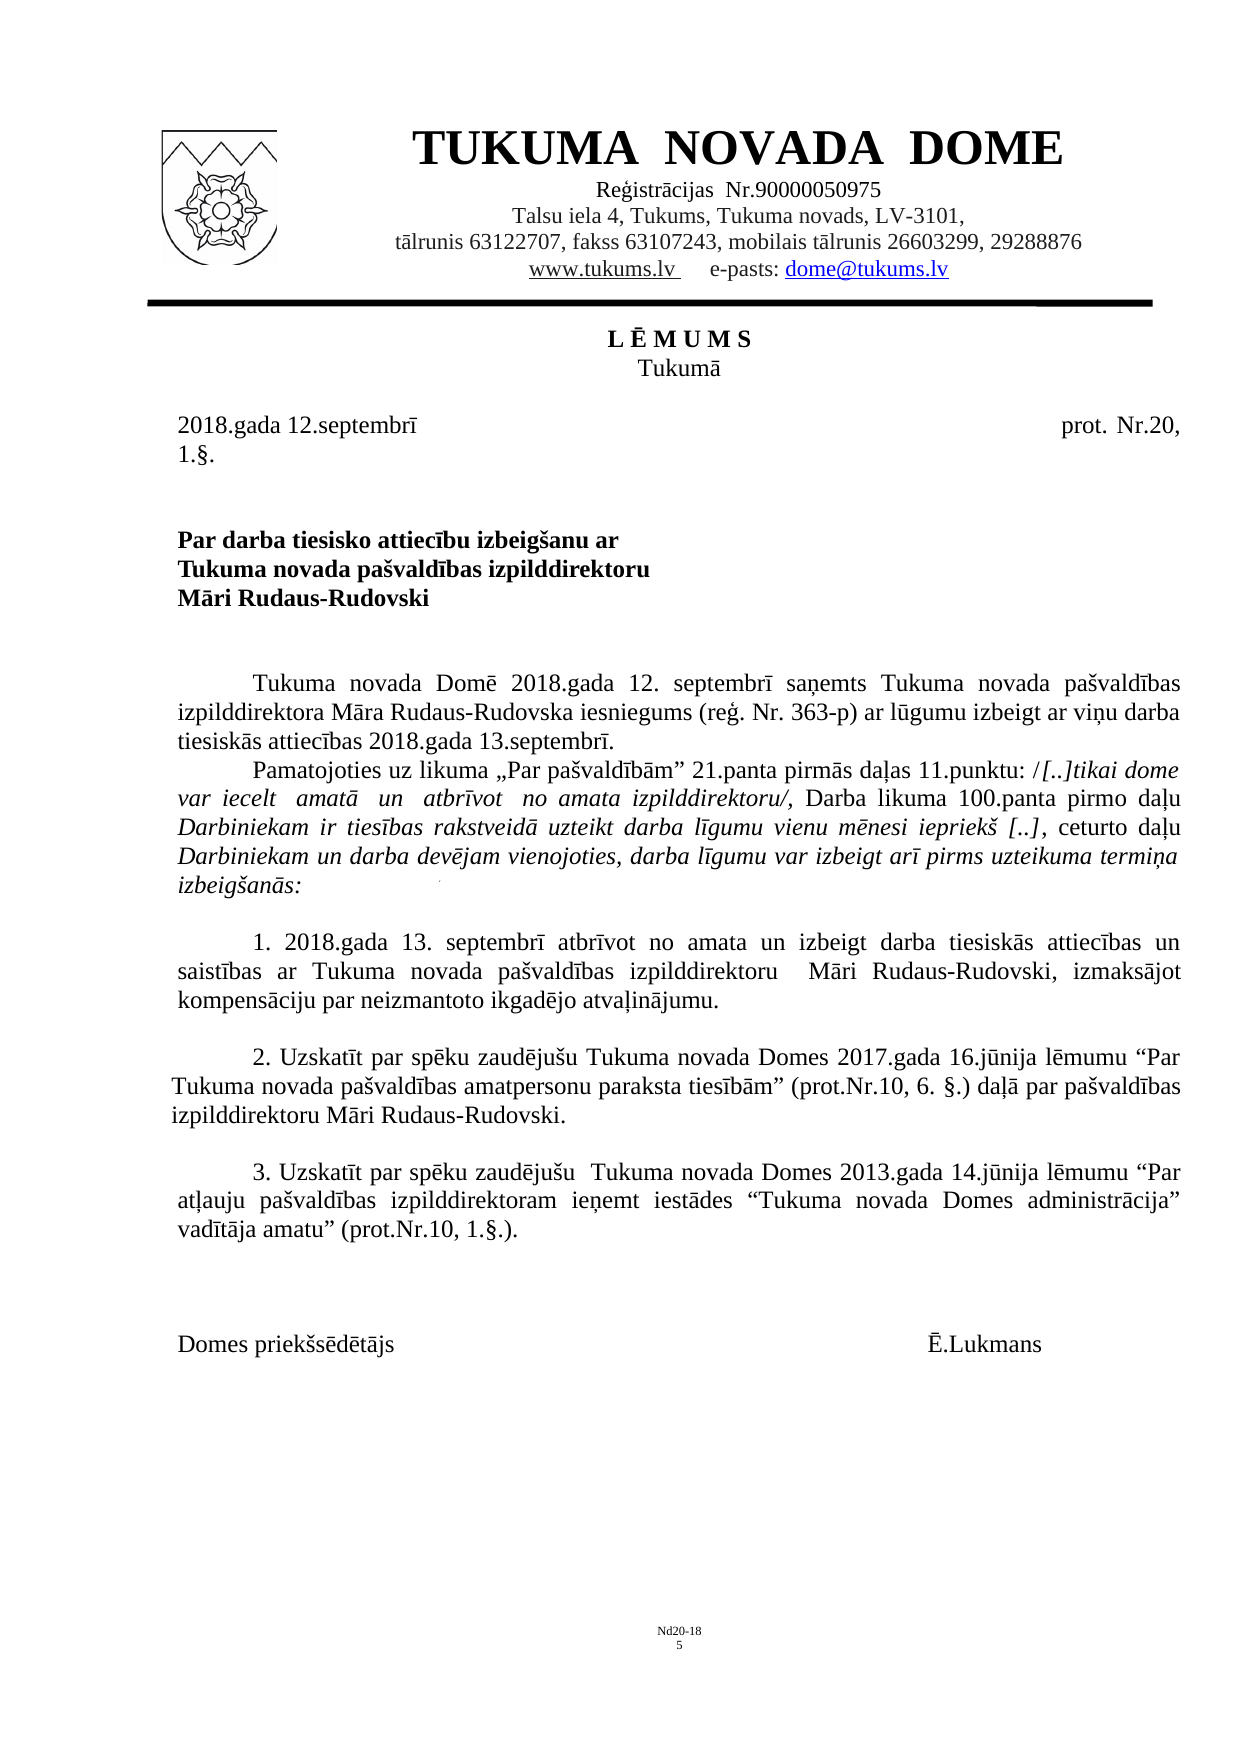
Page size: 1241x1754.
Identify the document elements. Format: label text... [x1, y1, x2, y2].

text Pamatojoties uz likuma „Par pašvaldībām” 21.panta pirmās daļas 11.punktu: /[..]tikai dome var iecelt amatā un atbrīvot no amata izpilddirektoru/, Darba likuma 100.panta pirmo daļu Darbiniekam ir tiesības rakstveidā uzteikt darba līgumu vienu mēnesi iepriekš [..], ceturto daļu Darbiniekam un darba devējam vienojoties, darba līgumu var izbeigt arī pirms uzteikuma termiņa izbeigšanās: [177, 755, 1181, 898]
text Tukuma novada pašvaldības izpilddirektoru [177, 554, 1181, 583]
text Par darba tiesisko attiecību izbeigšanu ar [177, 526, 1181, 554]
text 3. Uzskatīt par spēku zaudējušu Tukuma novada Domes 2013.gada 14.jūnija lēmumu “Par atļauju pašvaldības izpilddirektoram ieņemt iestādes “Tukuma novada Domes administrācija” vadītāja amatu” (prot.Nr.10, 1.§.). [177, 1157, 1181, 1243]
text tālrunis 63122707, fakss 63107243, mobilais tālrunis 26603299, 29288876 [277, 228, 1181, 255]
text Tukuma novada Domē 2018.gada 12. septembrī saņemts Tukuma novada pašvaldības izpilddirektora Māra Rudaus-Rudovska iesniegums (reģ. Nr. 363-p) ar lūgumu izbeigt ar viņu darba tiesiskās attiecības 2018.gada 13.septembrī. [177, 668, 1181, 755]
text Tukumā [177, 353, 1181, 382]
text 2018.gada 12.septembrī prot. Nr.20, 1.§. [177, 411, 1181, 468]
text www.tukums.lv e-pasts: dome@tukums.lv [177, 255, 1181, 281]
text 2. Uzskatīt par spēku zaudējušu Tukuma novada Domes 2017.gada 16.jūnija lēmumu “Par Tukuma novada pašvaldības amatpersonu paraksta tiesībām” (prot.Nr.10, 6. §.) daļā par pašvaldības izpilddirektoru Māri Rudaus-Rudovski. [171, 1042, 1181, 1128]
text L Ē M U M S [177, 324, 1181, 353]
text TUKUMA NOVADA DOME [177, 118, 1181, 176]
text Reģistrācijas Nr.90000050975 [277, 176, 1181, 202]
text Māri Rudaus-Rudovski [177, 583, 1181, 612]
text Talsu iela 4, Tukums, Tukuma novads, LV-3101, [277, 202, 1181, 228]
text 1. 2018.gada 13. septembrī atbrīvot no amata un izbeigt darba tiesiskās attiecības un saistības ar Tukuma novada pašvaldības izpilddirektoru Māri Rudaus-Rudovski, izmaksājot kompensāciju par neizmantoto ikgadējo atvaļinājumu. [177, 927, 1181, 1013]
text Domes priekšsēdētājs Ē.Lukmans [177, 1329, 1181, 1358]
